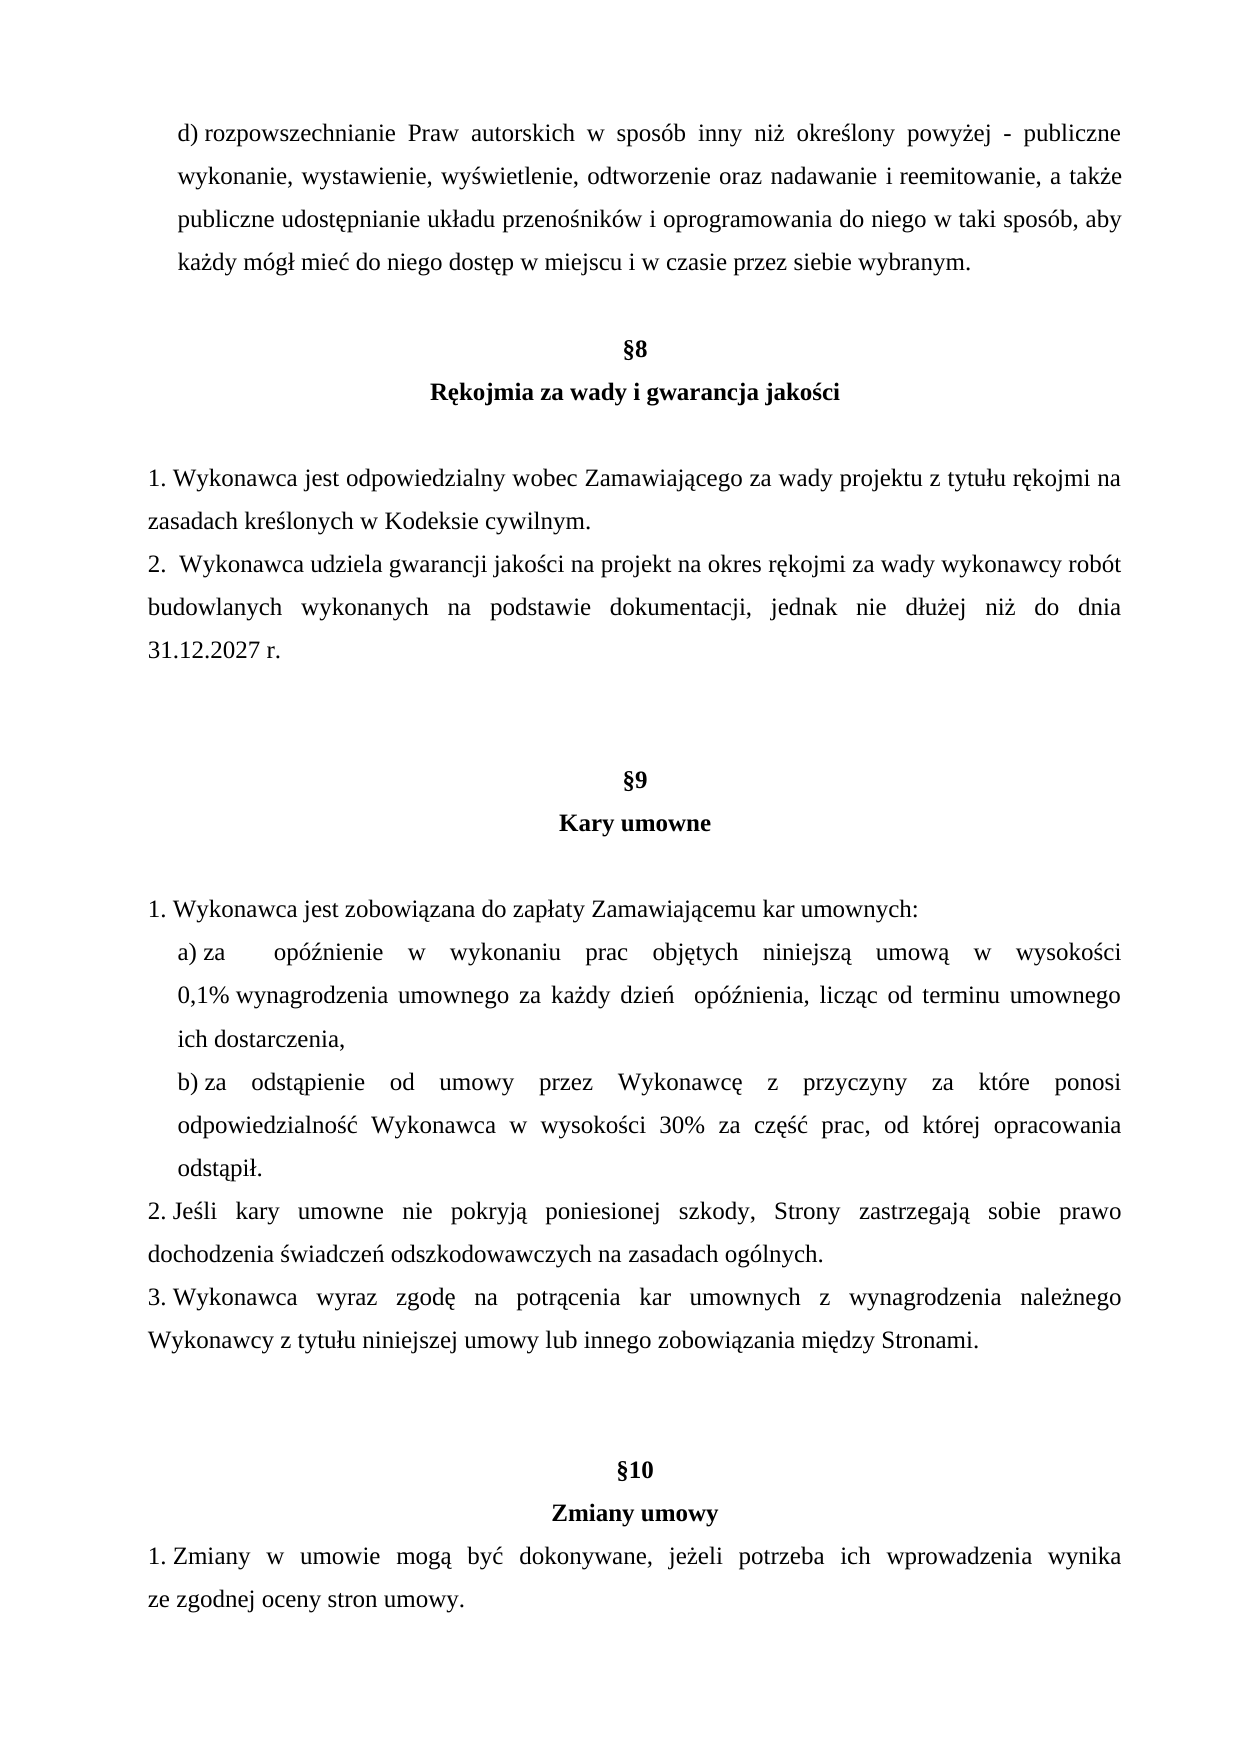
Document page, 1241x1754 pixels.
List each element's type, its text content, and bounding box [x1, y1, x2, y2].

list Wykonawca jest odpowiedzialny wobec Zamawiającego za wady projektu z tytułu rękojmi na zasadach kreślonych w Kodeksie cywilnym. [148, 463, 1122, 535]
list Zmiany w umowie mogą być dokonywane, jeżeli potrzeba ich wprowadzenia wynika ze zgodnej oceny stron umowy. [148, 1541, 1122, 1613]
text §8 [148, 334, 1122, 362]
list Wykonawca udziela gwarancji jakości na projekt na okres rękojmi za wady wykonawcy robót budowlanych wykonanych na podstawie dokumentacji, jednak nie dłużej niż do dnia 31.12.2027 r. [148, 549, 1122, 664]
list za opóźnienie w wykonaniu prac objętych niniejszą umową w wysokości 0,1% wynagrodzenia umownego za każdy dzień opóźnienia, licząc od terminu umownego ich dostarczenia, [177, 937, 1122, 1052]
text Kary umowne [148, 808, 1122, 837]
list Wykonawca wyraz zgodę na potrącenia kar umownych z wynagrodzenia należnego Wykonawcy z tytułu niniejszej umowy lub innego zobowiązania między Stronami. [148, 1282, 1122, 1354]
list rozpowszechnianie Praw autorskich w sposób inny niż określony powyżej - publiczne wykonanie, wystawienie, wyświetlenie, odtworzenie oraz nadawanie i reemitowanie, a także publiczne udostępnianie układu przenośników i oprogramowania do niego w taki sposób, aby każdy mógł mieć do niego dostęp w miejscu i w czasie przez siebie wybranym. [177, 118, 1122, 276]
text §10 [148, 1455, 1122, 1484]
text §9 [148, 765, 1122, 794]
list za odstąpienie od umowy przez Wykonawcę z przyczyny za które ponosi odpowiedzialność Wykonawca w wysokości 30% za część prac, od której opracowania odstąpił. [177, 1067, 1122, 1182]
text Rękojmia za wady i gwarancja jakości [148, 377, 1122, 406]
text Zmiany umowy [148, 1498, 1122, 1527]
list Wykonawca jest zobowiązana do zapłaty Zamawiającemu kar umownych: [148, 894, 1122, 923]
list Jeśli kary umowne nie pokryją poniesionej szkody, Strony zastrzegają sobie prawo dochodzenia świadczeń odszkodowawczych na zasadach ogólnych. [148, 1196, 1122, 1268]
